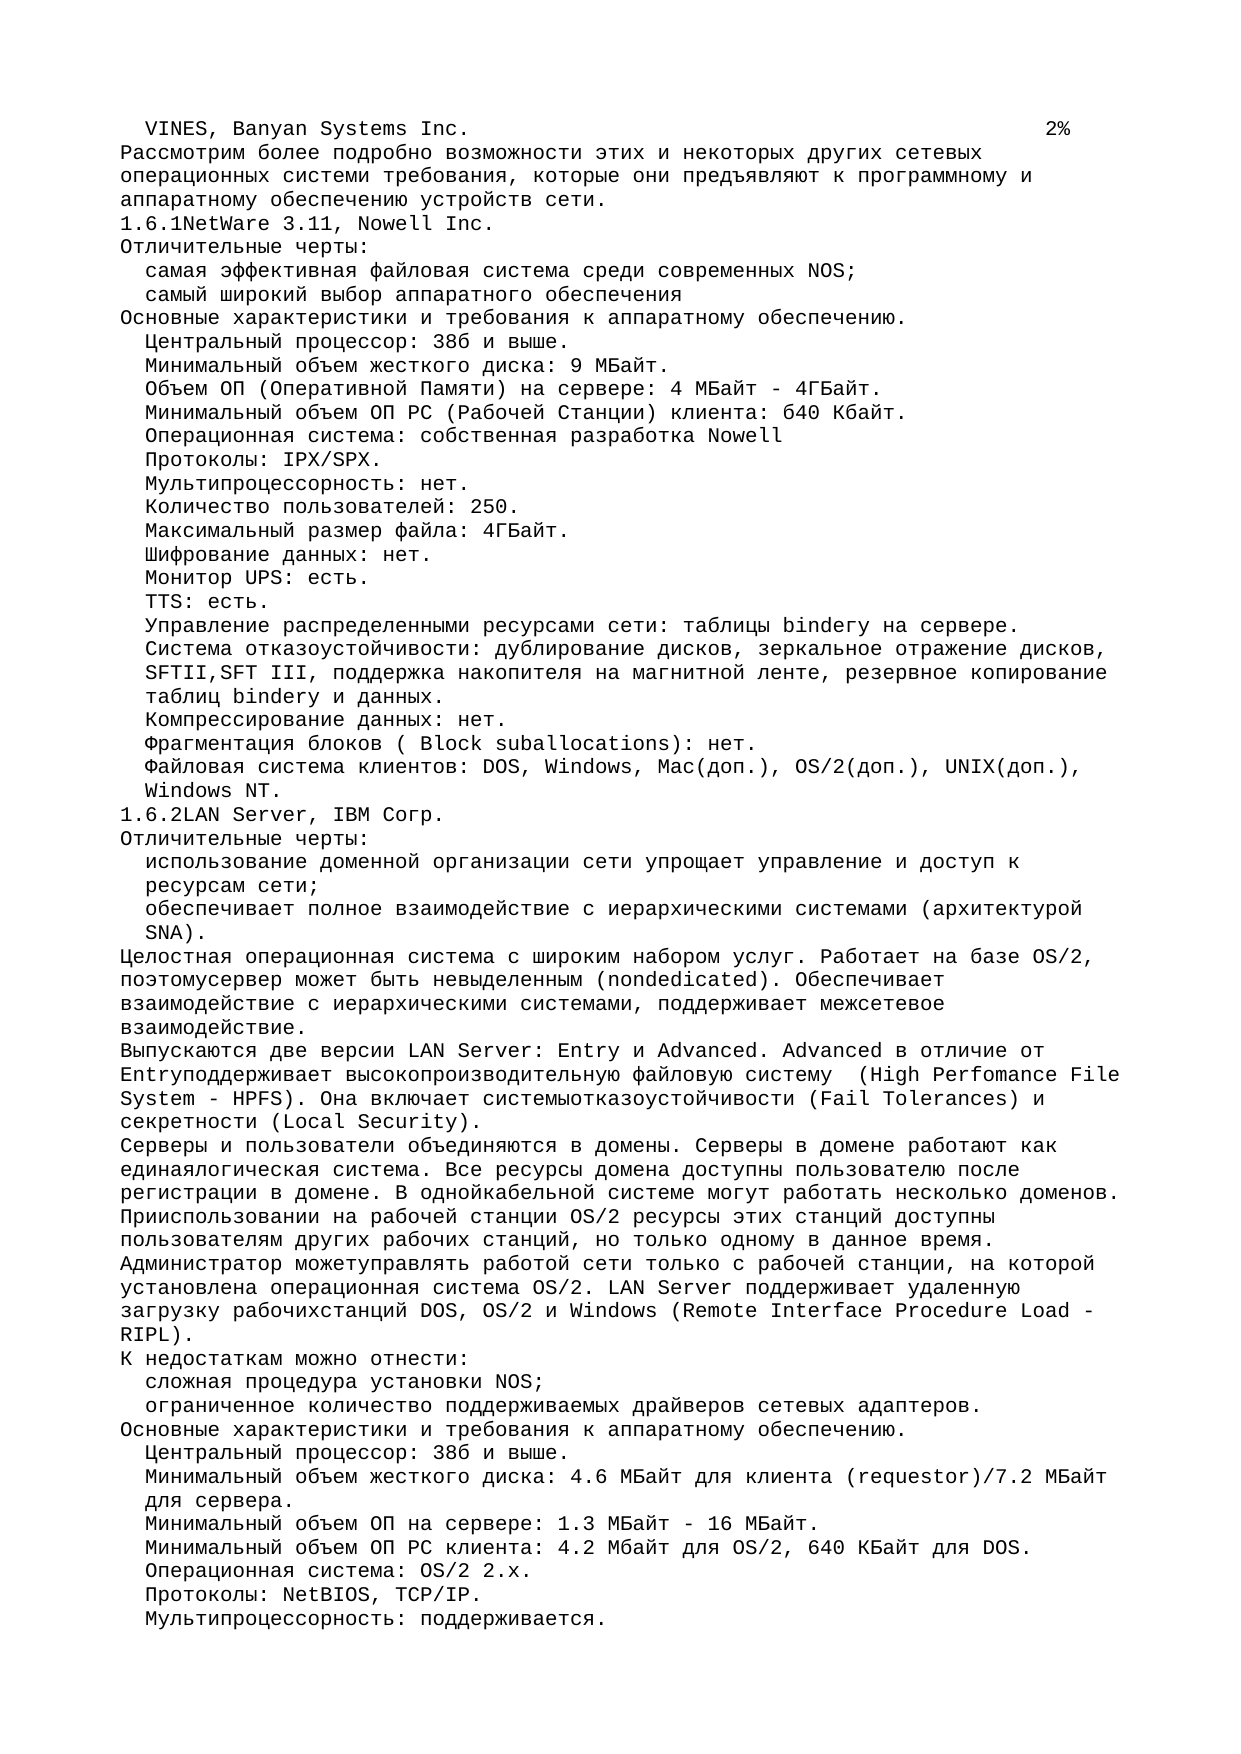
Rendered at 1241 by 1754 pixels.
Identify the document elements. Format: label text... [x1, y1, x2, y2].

text Центральный процессор: 38б и выше. [120, 331, 1120, 354]
text Отличительные черты: [120, 827, 1120, 851]
text Объем ОП (Оперативной Памяти) на сервере: 4 МБайт - 4ГБайт. [120, 378, 1120, 402]
text использование доменной организации сети упрощает управление и доступ к [120, 851, 1120, 875]
text Основные характеристики и требования к аппаратному обеспечению. [120, 307, 1120, 331]
text Система отказоустойчивости: дублирование дисков, зеркальное отражение дисков, [120, 638, 1120, 662]
text Основные характеристики и требования к аппаратному обеспечению. [120, 1419, 1120, 1442]
text Операционная система: собственная разработка Nowell [120, 426, 1120, 449]
text Фрагментация блоков ( Block suballocations): нет. [120, 733, 1120, 757]
text Мультипроцессорность: нет. [120, 473, 1120, 496]
text Серверы и пользователи объединяются в домены. Серверы в до­мене работают как [120, 1135, 1120, 1158]
text Выпускаются две версии LAN Server: Entry и Advanced. Advanced в отличие от [120, 1040, 1120, 1064]
text взаимодействие с иерархическими системами, поддерживает межсетевое [120, 993, 1120, 1017]
text RIPL). [120, 1324, 1120, 1348]
text Целостная операционная система с широким набором услуг. Рабо­тает на базе ОS/2, [120, 946, 1120, 969]
text Монитор UPS: есть. [120, 567, 1120, 591]
text Прииспользовании на рабочей станции OS/2 ресурсы этих станций доступны [120, 1206, 1120, 1229]
text Минимальный объем жесткого диска: 9 МБайт. [120, 354, 1120, 378]
text Количество пользователей: 250. [120, 496, 1120, 520]
text таблиц bindery и данных. [120, 686, 1120, 709]
text Компрессирование данных: нет. [120, 709, 1120, 733]
text ресурсам сети; [120, 875, 1120, 898]
text SFTII,SFT III, поддержка накопителя на магнитной ленте, резервное копирование [120, 662, 1120, 686]
text 1.6.1NetWare 3.11, Nowell Inc. [120, 213, 1120, 236]
text 1.6.2LAN Server, IВМ Согр. [120, 804, 1120, 827]
text Entryподдерживает высокопроизводительную файловую систему (High Perfomance File [120, 1064, 1120, 1088]
text Шифрование данных: нет. [120, 544, 1120, 567]
text аппаратному обеспечению устройств сети. [120, 189, 1120, 213]
text для сервера. [120, 1489, 1120, 1513]
text Минимальный объем ОП на сервере: 1.3 МБайт - 16 МБайт. [120, 1513, 1120, 1537]
text Центральный процессор: 38б и выше. [120, 1442, 1120, 1466]
text Файловая система клиентов: DOS, Windows, Мас(доп.), ОS/2(доп.), UNIX(доп.), [120, 757, 1120, 780]
text Протоколы: IРХ/SРХ. [120, 449, 1120, 473]
text Рассмотрим более подробно возможности этих и некоторых других сетевых [120, 142, 1120, 165]
text Отличительные черты: [120, 236, 1120, 260]
text Windows NT. [120, 780, 1120, 804]
text К недостаткам можно отнести: [120, 1348, 1120, 1371]
text поэтомусервер может быть невыделенным (nondedicated). Обеспечивает [120, 969, 1120, 993]
text System - HPFS). Она включает системыотказоустойчивости (Fail Tolerances) и [120, 1088, 1120, 1111]
text Операционная система: OS/2 2.х. [120, 1561, 1120, 1584]
text установлена операционная система OS/2. LAN Server поддерживает удален­ную [120, 1277, 1120, 1300]
text Минимальный объем жесткого диска: 4.6 МБайт для клиента (requestor)/7.2 МБайт [120, 1466, 1120, 1489]
text Минимальный объем ОП РС (Рабочей Станции) клиента: б40 Кбайт. [120, 402, 1120, 426]
text Протоколы: NetBIOS, ТСР/IР. [120, 1584, 1120, 1608]
text Мультипроцессорность: поддерживается. [120, 1608, 1120, 1631]
text единаялогическая система. Все ресурсы домена дос­тупны пользователю после [120, 1158, 1120, 1182]
text секретности (Local Security). [120, 1111, 1120, 1135]
text самая эффективная файловая система среди современных NOS; [120, 260, 1120, 284]
text VINES, Ваnуаn Systems Inc. 2% [120, 118, 1120, 142]
text ТТS: есть. [120, 591, 1120, 615]
text Минимальный объем ОП РС клиента: 4.2 Мбайт для OS/2, 640 КБайт для DOS. [120, 1537, 1120, 1561]
text сложная процедура установки NOS; [120, 1371, 1120, 1395]
text взаимодействие. [120, 1017, 1120, 1040]
text регистрации в домене. В однойкабельной системе могут работать несколько доменов. [120, 1182, 1120, 1206]
text операционных системи требования, которые они предъявляют к программному и [120, 165, 1120, 189]
text Максимальный размер файла: 4ГБайт. [120, 520, 1120, 544]
text Администратор можетуправлять работой сети только с рабочей станции, на которой [120, 1253, 1120, 1277]
text самый широкий выбор аппаратного обеспечения [120, 284, 1120, 307]
text ограниченное количество поддерживаемых драйверов сетевых адаптеров. [120, 1395, 1120, 1419]
text Управление распределенными ресурсами сети: таблицы bindeгу на сервере. [120, 615, 1120, 638]
text загрузку рабочихстанций DOS, OS/2 и Windows (Remote Interface Procedure Load - [120, 1300, 1120, 1324]
text SNА). [120, 922, 1120, 946]
text пользователям других рабочих станций, но только одному в данное время. [120, 1229, 1120, 1253]
text обеспечивает полное взаимодействие с иерархическими системами (архитектурой [120, 898, 1120, 922]
